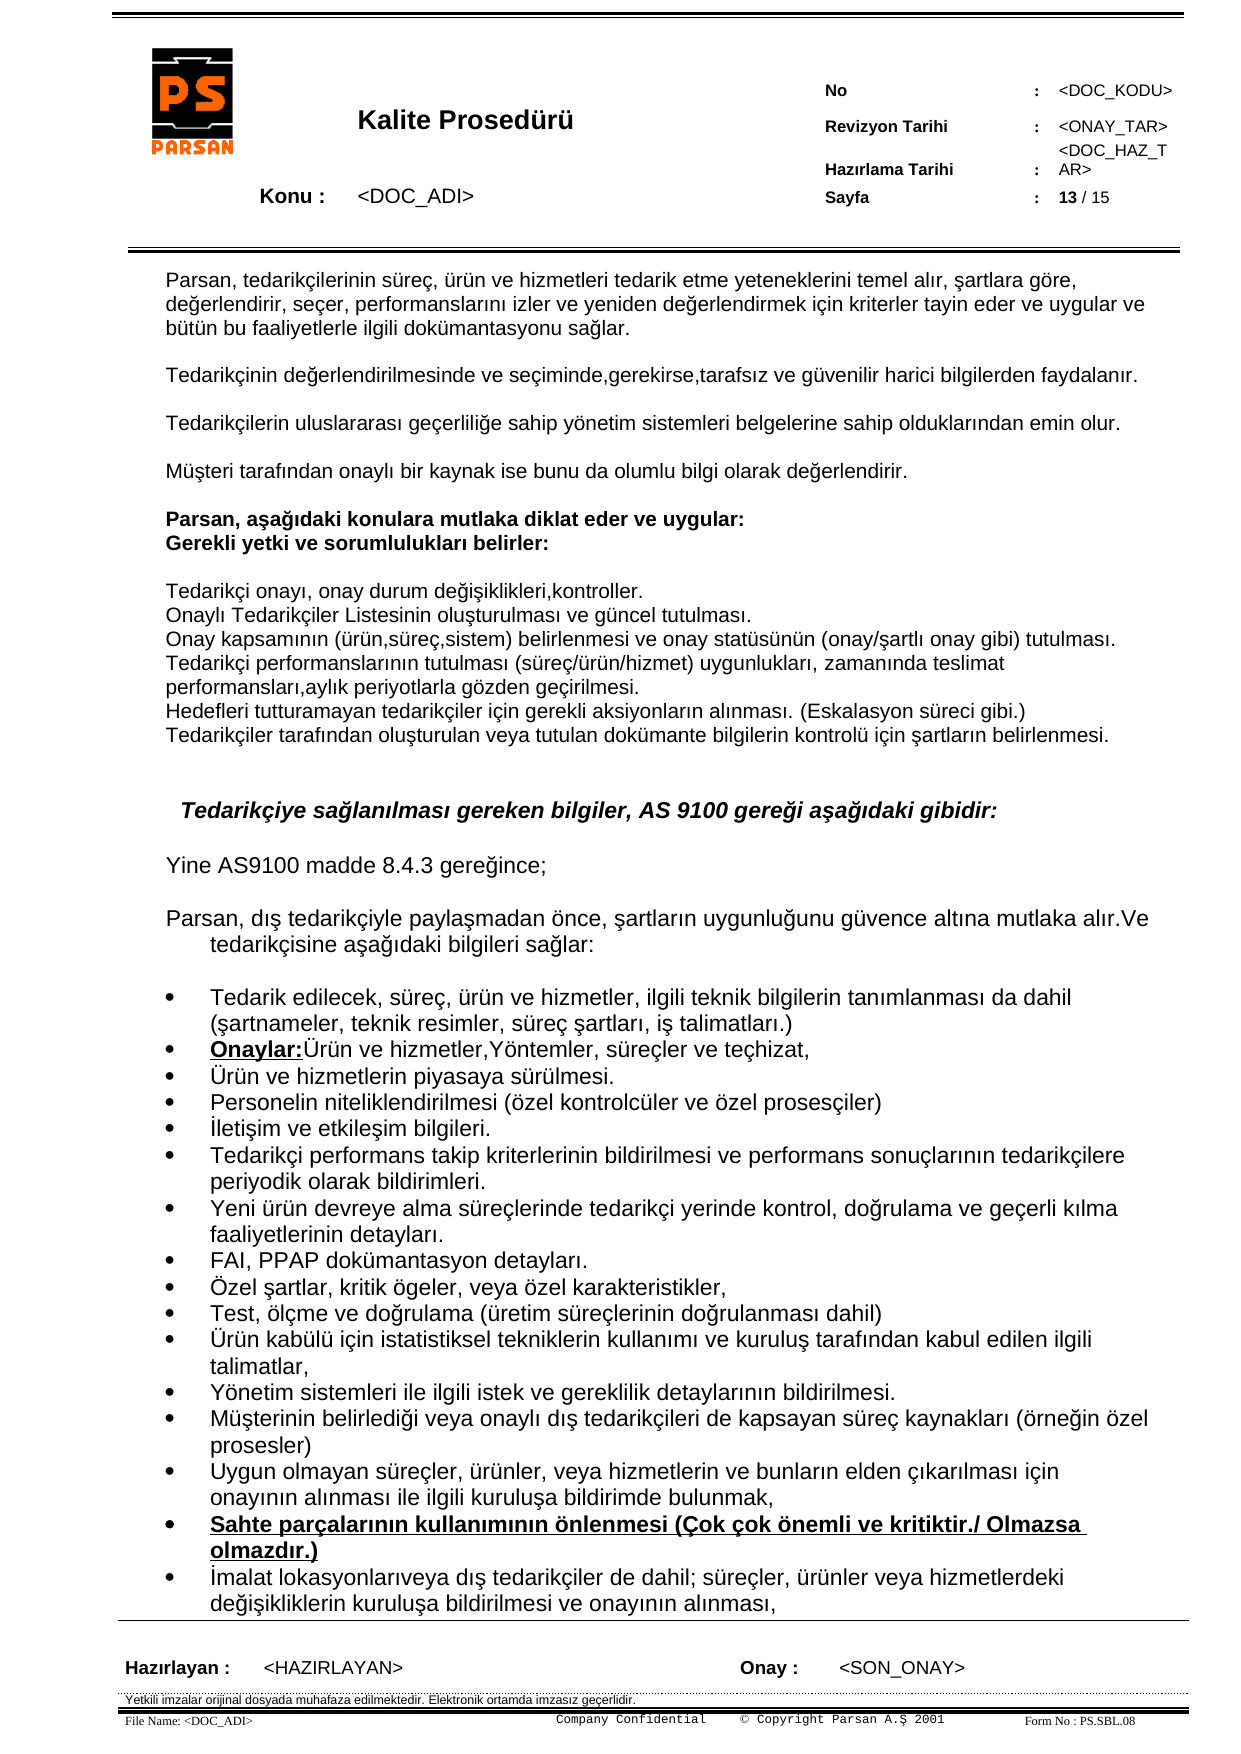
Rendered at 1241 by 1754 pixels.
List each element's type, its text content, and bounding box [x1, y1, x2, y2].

text Tedarikçinin değerlendirilmesinde ve seçiminde,gerekirse,tarafsız ve güvenilir harici bilgilerden faydalanır. [165, 363, 1152, 387]
list Ürün ve hizmetlerin piyasaya sürülmesi. [166, 1063, 1152, 1089]
list İmalat lokasyonlarıveya dış tedarikçiler de dahil; süreçler, ürünler veya hizmetlerdeki değişikliklerin kuruluşa bildirilmesi ve onayının alınması, [166, 1563, 1152, 1616]
text Hedefleri tutturamayan tedarikçiler için gerekli aksiyonların alınması. (Eskalasyon süreci gibi.) [165, 699, 1152, 723]
text Müşteri tarafından onaylı bir kaynak ise bunu da olumlu bilgi olarak değerlendirir. [165, 459, 1152, 483]
text Parsan, aşağıdaki konulara mutlaka diklat eder ve uygular: [165, 507, 1152, 531]
list Personelin niteliklendirilmesi (özel kontrolcüler ve özel prosesçiler) [166, 1089, 1152, 1115]
text Gerekli yetki ve sorumlulukları belirler: [106, 531, 1152, 555]
text Tedarikçiye sağlanılması gereken bilgiler, AS 9100 gereği aşağıdaki gibidir: [180, 797, 1150, 823]
list Ürün kabülü için istatistiksel tekniklerin kullanımı ve kuruluş tarafından kabul edilen ilgili talimatlar, [166, 1326, 1152, 1379]
list İletişim ve etkileşim bilgileri. [166, 1115, 1152, 1142]
list Sahte parçalarının kullanımının önlenmesi (Çok çok önemli ve kritiktir./ Olmazsa olmazdır.) [166, 1511, 1152, 1563]
list FAI, PPAP dokümantasyon detayları. [166, 1247, 1152, 1273]
list Onaylar:Ürün ve hizmetler,Yöntemler, süreçler ve teçhizat, [166, 1036, 1152, 1063]
text Parsan, tedarikçilerinin süreç, ürün ve hizmetleri tedarik etme yeteneklerini temel alır, şartlara göre, değerlendirir, seçer, performanslarını izler ve yeniden değerlendirmek için kriterler tayin eder ve uygular ve bütün bu faaliyetlerle ilgili dokümantasyonu sağlar. [165, 267, 1152, 339]
text Parsan, dış tedarikçiyle paylaşmadan önce, şartların uygunluğunu güvence altına mutlaka alır.Ve tedarikçisine aşağıdaki bilgileri sağlar: [166, 904, 1152, 957]
list Yönetim sistemleri ile ilgili istek ve gereklilik detaylarının bildirilmesi. [166, 1379, 1152, 1405]
list Yeni ürün devreye alma süreçlerinde tedarikçi yerinde kontrol, doğrulama ve geçerli kılma faaliyetlerinin detayları. [166, 1194, 1152, 1247]
picture [150, 46, 236, 155]
text Tedarikçi performanslarının tutulması (süreç/ürün/hizmet) uygunlukları, zamanında teslimat performansları,aylık periyotlarla gözden geçirilmesi. [165, 651, 1152, 699]
text Tedarikçilerin uluslararası geçerliliğe sahip yönetim sistemleri belgelerine sahip olduklarından emin olur. [165, 411, 1152, 435]
text Onay kapsamının (ürün,süreç,sistem) belirlenmesi ve onay statüsünün (onay/şartlı onay gibi) tutulması. [165, 627, 1152, 651]
text Tedarikçiler tarafından oluşturulan veya tutulan dokümante bilgilerin kontrolü için şartların belirlenmesi. [165, 723, 1152, 747]
list Tedarikçi performans takip kriterlerinin bildirilmesi ve performans sonuçlarının tedarikçilere periyodik olarak bildirimleri. [166, 1142, 1152, 1194]
text Tedarikçi onayı, onay durum değişiklikleri,kontroller. [165, 579, 1152, 603]
text Onaylı Tedarikçiler Listesinin oluşturulması ve güncel tutulması. [165, 603, 1152, 627]
list Tedarik edilecek, süreç, ürün ve hizmetler, ilgili teknik bilgilerin tanımlanması da dahil (şartnameler, teknik resimler, süreç şartları, iş talimatları.) [166, 984, 1152, 1036]
list Uygun olmayan süreçler, ürünler, veya hizmetlerin ve bunların elden çıkarılması için onayının alınması ile ilgili kuruluşa bildirimde bulunmak, [166, 1458, 1152, 1511]
text Yine AS9100 madde 8.4.3 gereğince; [166, 852, 1152, 878]
list Özel şartlar, kritik ögeler, veya özel karakteristikler, [166, 1273, 1152, 1300]
list Test, ölçme ve doğrulama (üretim süreçlerinin doğrulanması dahil) [166, 1300, 1152, 1326]
list Müşterinin belirlediği veya onaylı dış tedarikçileri de kapsayan süreç kaynakları (örneğin özel prosesler) [166, 1405, 1152, 1458]
